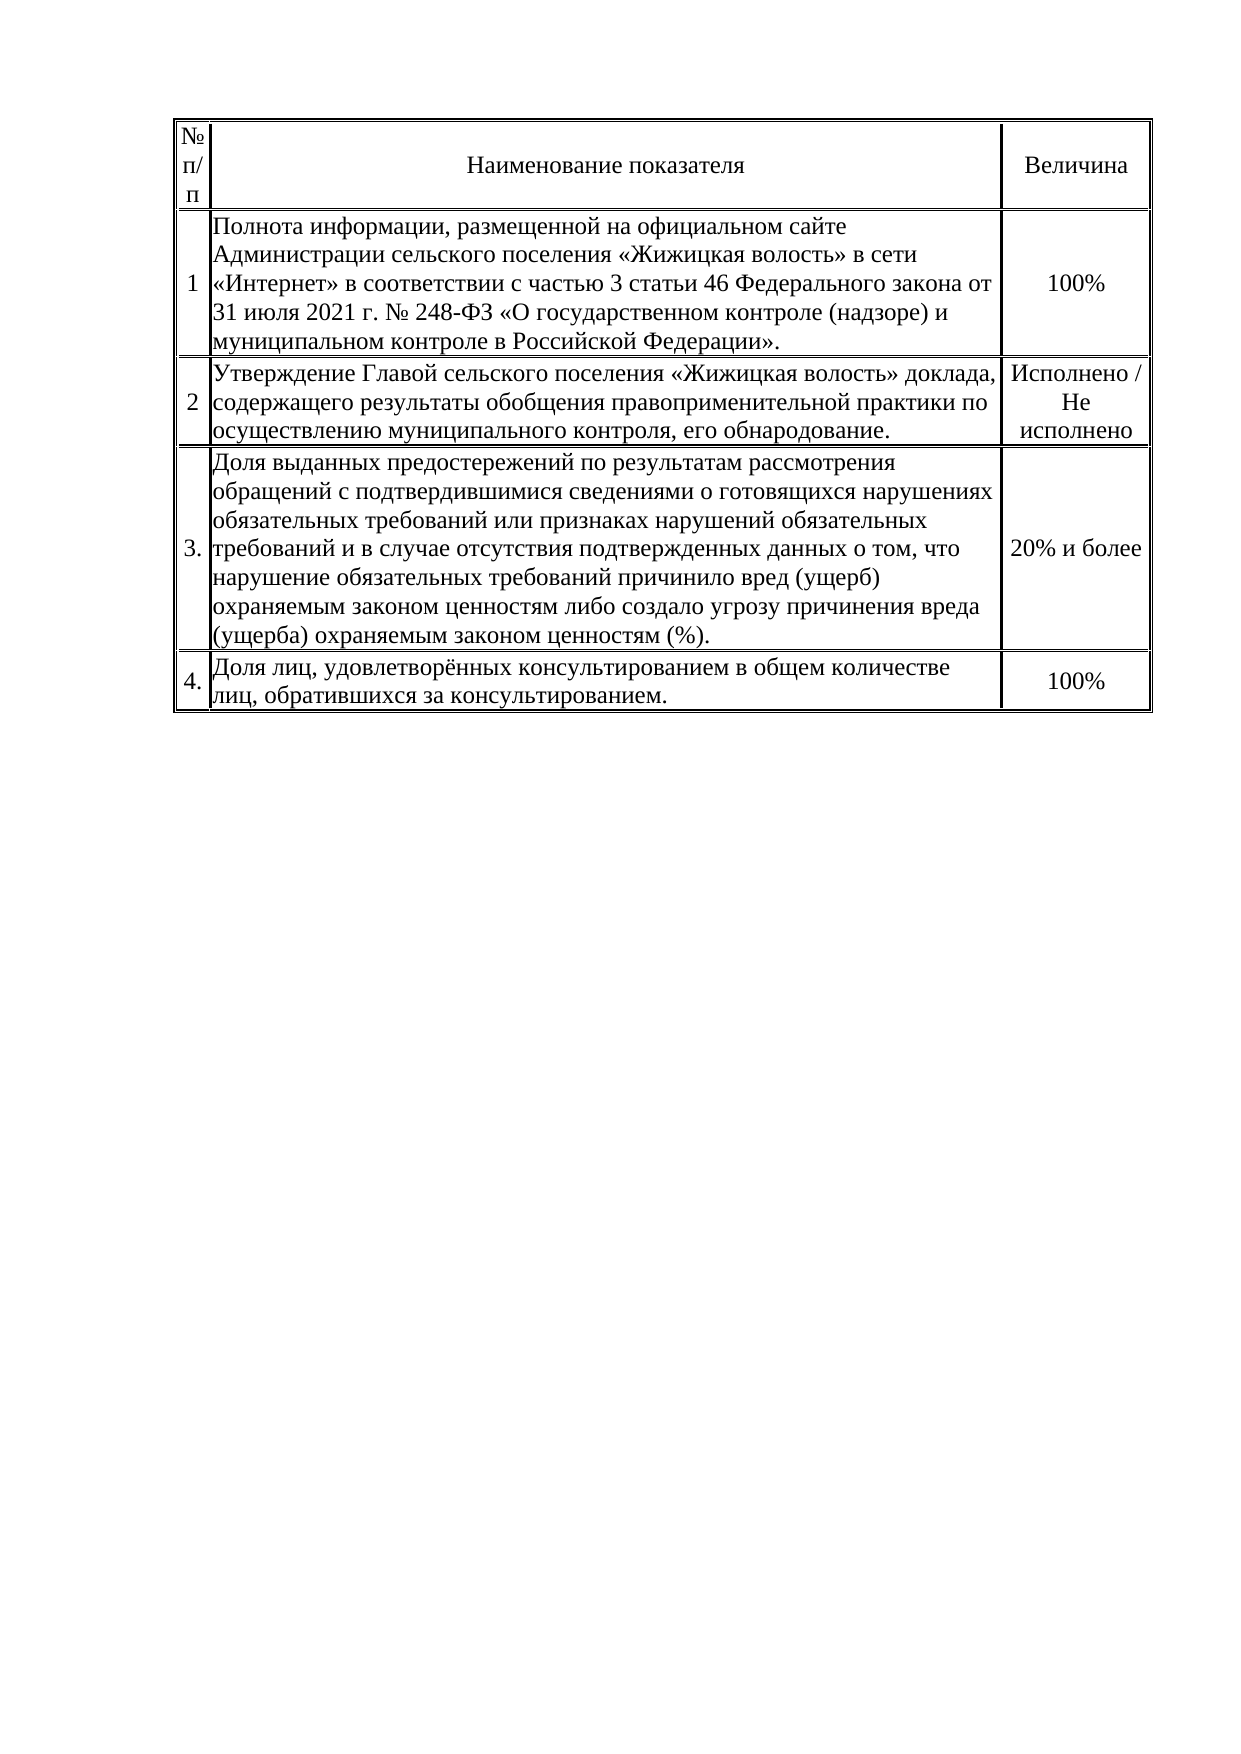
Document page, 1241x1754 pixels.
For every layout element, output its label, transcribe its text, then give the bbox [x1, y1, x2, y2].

table_cell Утверждение Главой сельского поселения «Жижицкая волость» доклада, содержащего результаты обобщения правоприменительной практики по осуществлению муниципального контроля, его обнародование. [212, 358, 1000, 444]
table_cell 100% [1001, 208, 1151, 354]
table_cell Доля лиц, удовлетворённых консультированием в общем количестве лиц, обратившихся за консультированием. [210, 652, 1001, 709]
table_cell Доля выданных предостережений по результатам рассмотрения обращений с подтвердившимися сведениями о готовящихся нарушениях обязательных требований или признаках нарушений обязательных требований и в случае отсутствия подтвержденных данных о том, что нарушение обязательных требований причинило вред (ущерб) охраняемым законом ценностям либо создало угрозу причинения вреда (ущерба) охраняемым законом ценностям (%). [212, 448, 1000, 648]
table_header № п/п [177, 120, 210, 208]
table_cell Исполнено / Не исполнено [1003, 355, 1150, 444]
table_cell Полнота информации, размещенной на официальном сайте Администрации сельского поселения «Жижицкая волость» в сети «Интернет» в соответствии с частью 3 статьи 46 Федерального закона от 31 июля 2021 г. № 248-ФЗ «О государственном контроле (надзоре) и муниципальном контроле в Российской Федерации». [212, 211, 1000, 354]
table_cell 2 [177, 355, 209, 444]
table_cell 100% [1001, 649, 1150, 709]
table_cell 4. [177, 649, 210, 709]
table_cell 20% и более [1003, 444, 1150, 648]
table_header Наименование показателя [210, 122, 1001, 208]
table_cell 3. [177, 444, 209, 648]
table_header Величина [1001, 122, 1149, 208]
table_cell 1 [175, 208, 210, 354]
